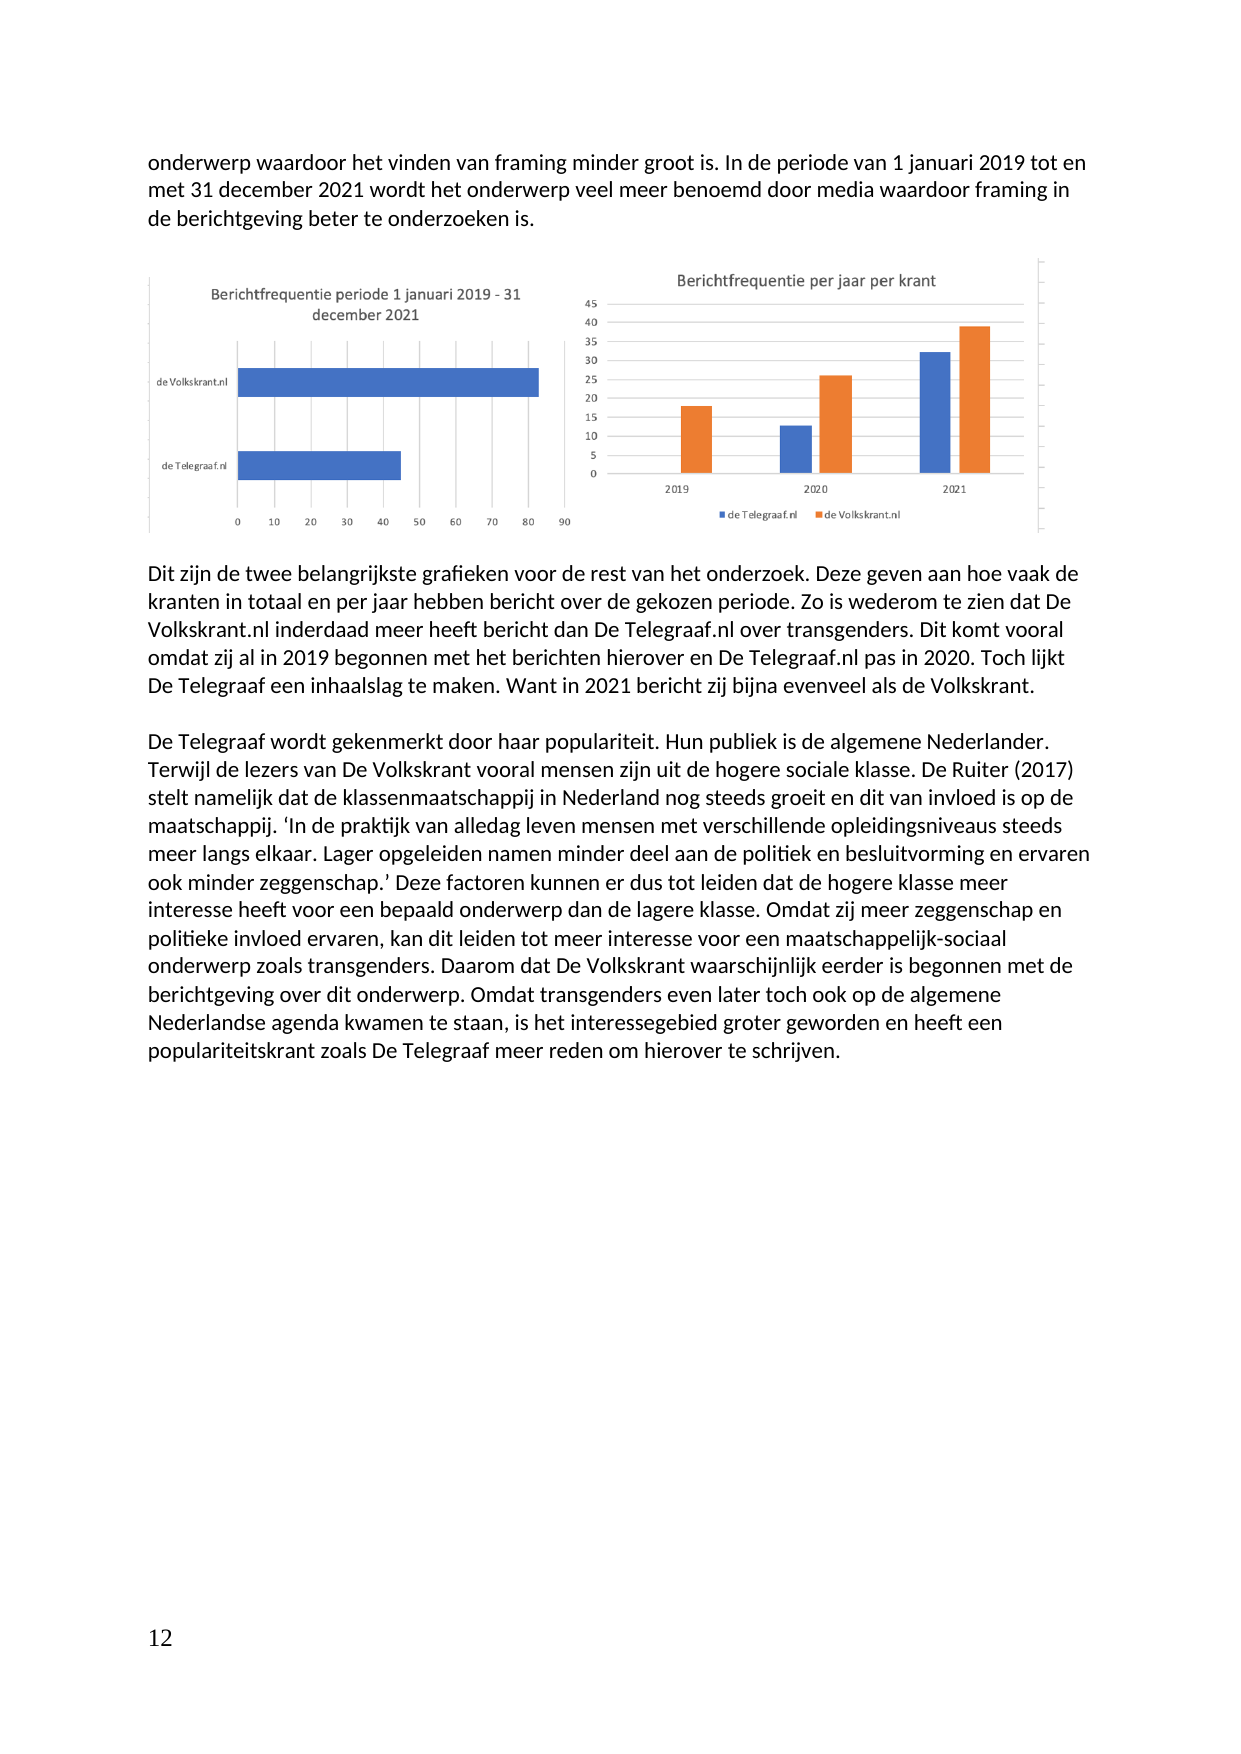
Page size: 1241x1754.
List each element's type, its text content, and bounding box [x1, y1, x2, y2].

text Dit zijn de twee belangrijkste grafieken voor de rest van het onderzoek. Deze geven aan hoe vaak de kranten in totaal en per jaar hebben bericht over de gekozen periode. Zo is wederom te zien dat De Volkskrant.nl inderdaad meer heeft bericht dan De Telegraaf.nl over transgenders. Dit komt vooral omdat zij al in 2019 begonnen met het berichten hierover en De Telegraaf.nl pas in 2020. Toch lijkt De Telegraaf een inhaalslag te maken. Want in 2021 bericht zij bijna evenveel als de Volkskrant. [148, 559, 1093, 699]
picture [147, 258, 1045, 533]
text De Telegraaf wordt gekenmerkt door haar populariteit. Hun publiek is de algemene Nederlander. Terwijl de lezers van De Volkskrant vooral mensen zijn uit de hogere sociale klasse. De Ruiter (2017) stelt namelijk dat de klassenmaatschappij in Nederland nog steeds groeit en dit van invloed is op de maatschappij. ‘In de praktijk van alledag leven mensen met verschillende opleidingsniveaus steeds meer langs elkaar. Lager opgeleiden namen minder deel aan de politiek en besluitvorming en ervaren ook minder zeggenschap.’ Deze factoren kunnen er dus tot leiden dat de hogere klasse meer interesse heeft voor een bepaald onderwerp dan de lagere klasse. Omdat zij meer zeggenschap en politieke invloed ervaren, kan dit leiden tot meer interesse voor een maatschappelijk-sociaal onderwerp zoals transgenders. Daarom dat De Volkskrant waarschijnlijk eerder is begonnen met de berichtgeving over dit onderwerp. Omdat transgenders even later toch ook op de algemene Nederlandse agenda kwamen te staan, is het interessegebied groter geworden en heeft een populariteitskrant zoals De Telegraaf meer reden om hierover te schrijven. [148, 727, 1093, 1064]
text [148, 148, 1093, 232]
